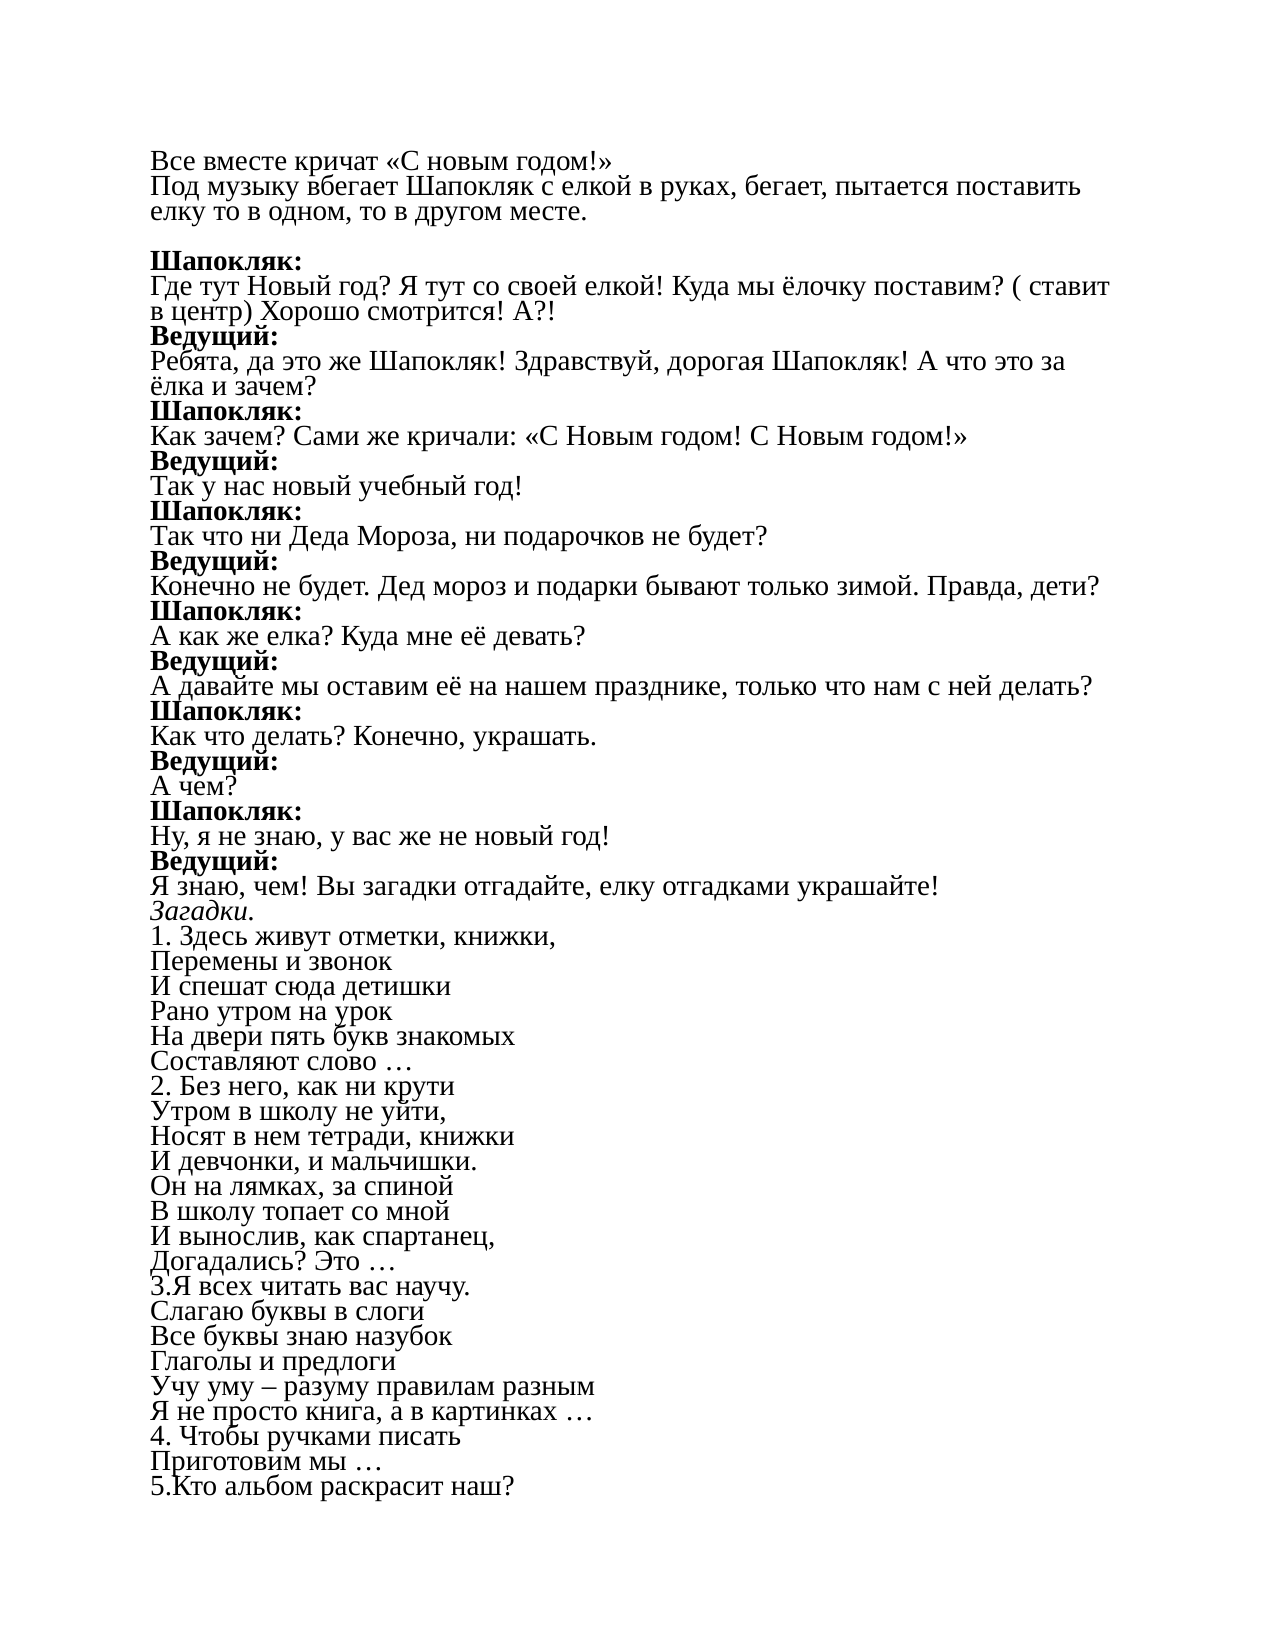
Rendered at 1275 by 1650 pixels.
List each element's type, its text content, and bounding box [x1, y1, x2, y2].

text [150, 250, 1125, 1500]
